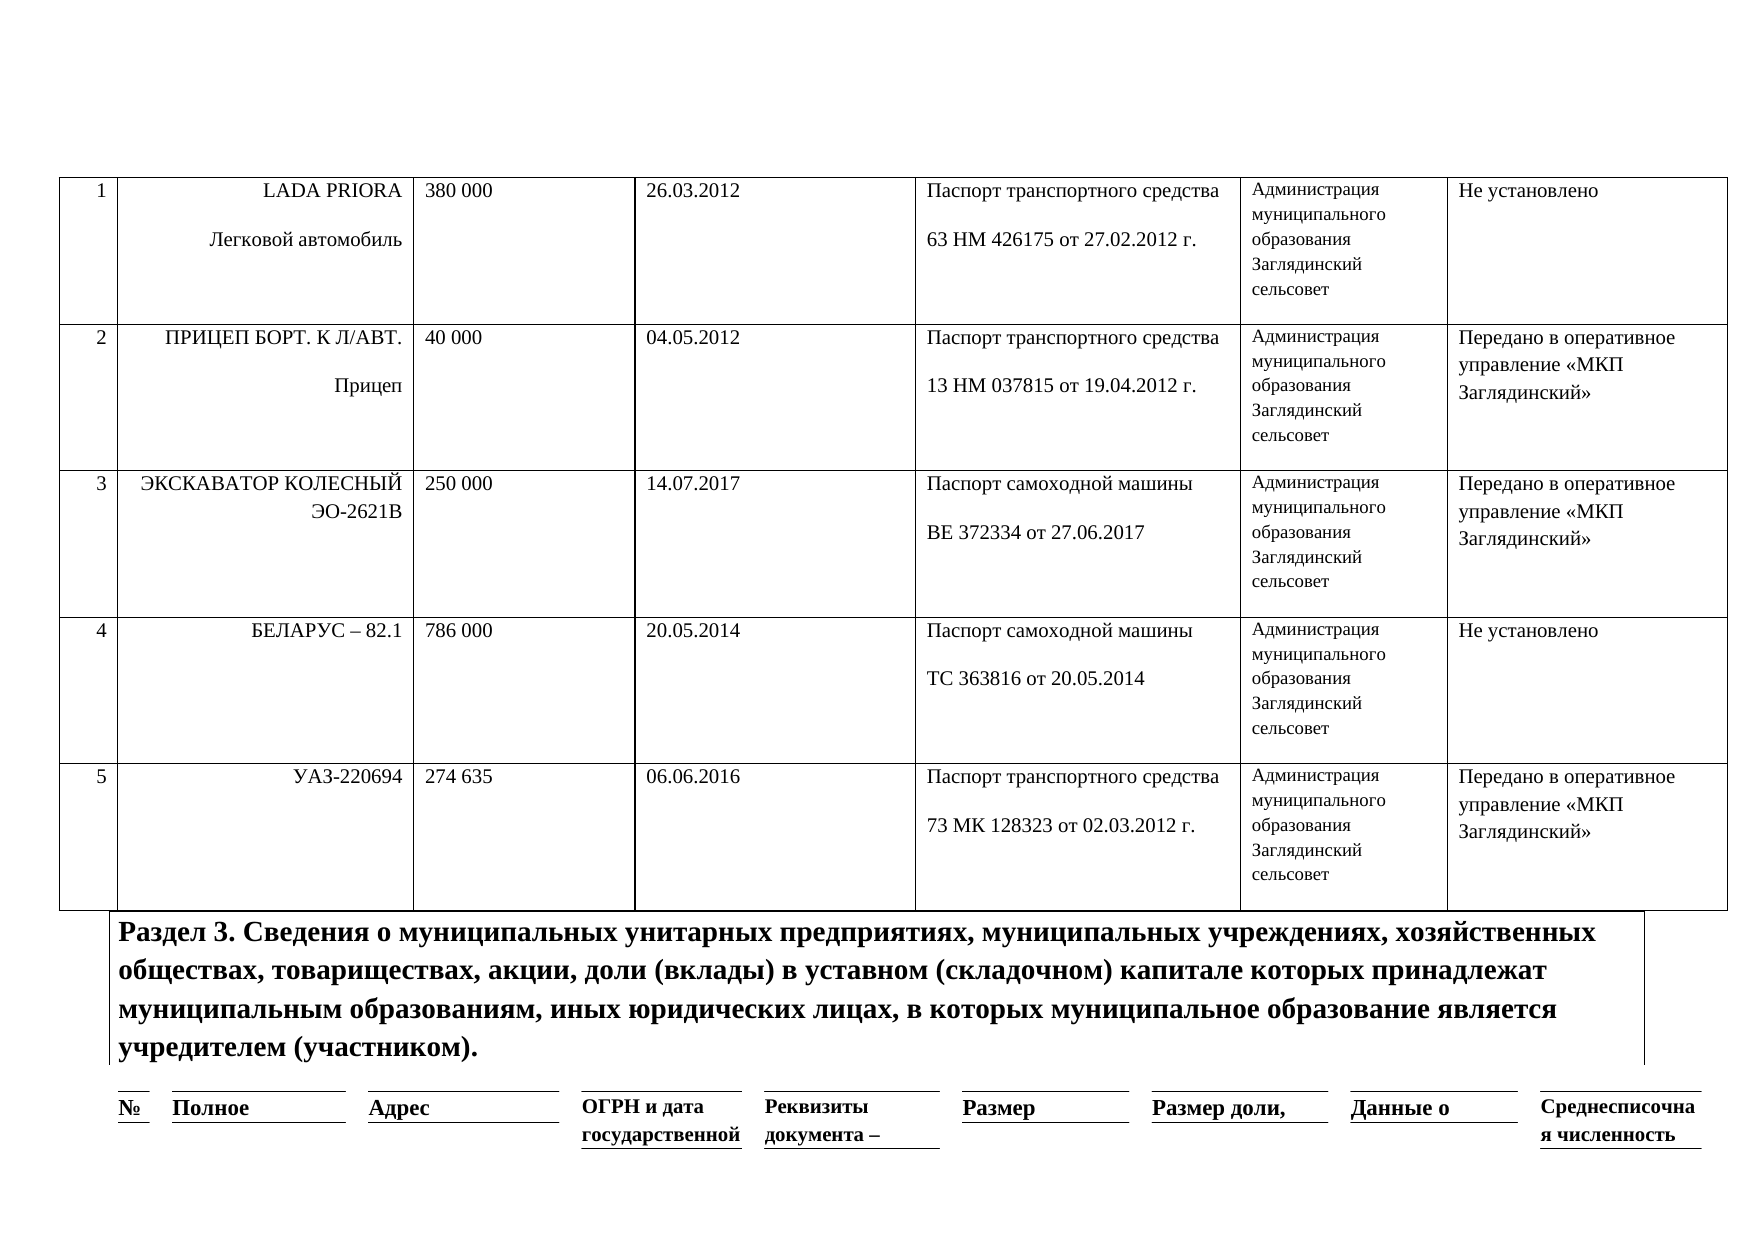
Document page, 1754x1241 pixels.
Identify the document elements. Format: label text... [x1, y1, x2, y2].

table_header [1339, 1091, 1529, 1149]
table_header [357, 1091, 570, 1149]
table_cell Администрация муниципального образования Заглядинский сельсовет [1241, 471, 1447, 617]
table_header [753, 1091, 951, 1149]
table_cell 250 000 [414, 471, 634, 617]
text Раздел 3. Сведения о муниципальных унитарных предприятиях, муниципальных учреждениях, хозяйственных обществах, товариществах, акции, доли (вклады) в уставном (складочном) капитале которых принадлежат муниципальным образованиям, иных юридических лицах, в которых муниципальное образование является учредителем (участником). [110, 912, 1644, 1065]
table_cell Паспорт транспортного средства 13 НМ 037815 от 19.04.2012 г. [916, 325, 1240, 470]
table_cell Паспорт транспортного средства 63 НМ 426175 от 27.02.2012 г. [916, 178, 1240, 324]
table_cell Администрация муниципального образования Заглядинский сельсовет [1241, 178, 1447, 324]
table_cell Администрация муниципального образования Заглядинский сельсовет [1241, 325, 1447, 470]
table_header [1141, 1091, 1339, 1149]
table_cell 3 [60, 471, 117, 617]
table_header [951, 1091, 1141, 1149]
table_cell 20.05.2014 [636, 618, 915, 763]
table_cell Администрация муниципального образования Заглядинский сельсовет [1241, 764, 1447, 909]
table_cell Паспорт транспортного средства 73 МК 128323 от 02.03.2012 г. [916, 764, 1240, 909]
table_cell 2 [60, 325, 117, 470]
table_cell ПРИЦЕП БОРТ. К Л/АВТ. Прицеп [118, 325, 413, 470]
table_cell Администрация муниципального образования Заглядинский сельсовет [1241, 618, 1447, 763]
table_cell 04.05.2012 [636, 325, 915, 470]
table_cell Передано в оперативное управление «МКП Заглядинский» [1448, 471, 1727, 617]
table_cell 380 000 [414, 178, 634, 324]
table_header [1529, 1091, 1713, 1149]
table_cell УАЗ-220694 [118, 764, 413, 909]
table_cell БЕЛАРУС – 82.1 [118, 618, 413, 763]
table_cell 5 [60, 764, 117, 909]
table_header № п\п [107, 1091, 161, 1149]
table_cell 06.06.2016 [636, 764, 915, 909]
table_cell Не установлено [1448, 618, 1727, 763]
table_cell Передано в оперативное управление «МКП Заглядинский» [1448, 764, 1727, 909]
table_cell Паспорт самоходной машины ТС 363816 от 20.05.2014 [916, 618, 1240, 763]
table_cell 14.07.2017 [636, 471, 915, 617]
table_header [161, 1091, 357, 1149]
table_cell Не установлено [1448, 178, 1727, 324]
table_cell 26.03.2012 [636, 178, 915, 324]
table_cell Паспорт самоходной машины ВЕ 372334 от 27.06.2017 [916, 471, 1240, 617]
table_cell 274 635 [414, 764, 634, 909]
table_cell Передано в оперативное управление «МКП Заглядинский» [1448, 325, 1727, 470]
table_cell 40 000 [414, 325, 634, 470]
table_cell 786 000 [414, 618, 634, 763]
table_cell ЭКСКАВАТОР КОЛЕСНЫЙ ЭО-2621В [118, 471, 413, 617]
table_cell 1 [60, 178, 117, 324]
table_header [570, 1091, 753, 1149]
table_cell LADA PRIORA Легковой автомобиль [118, 178, 413, 324]
table_cell 4 [60, 618, 117, 763]
